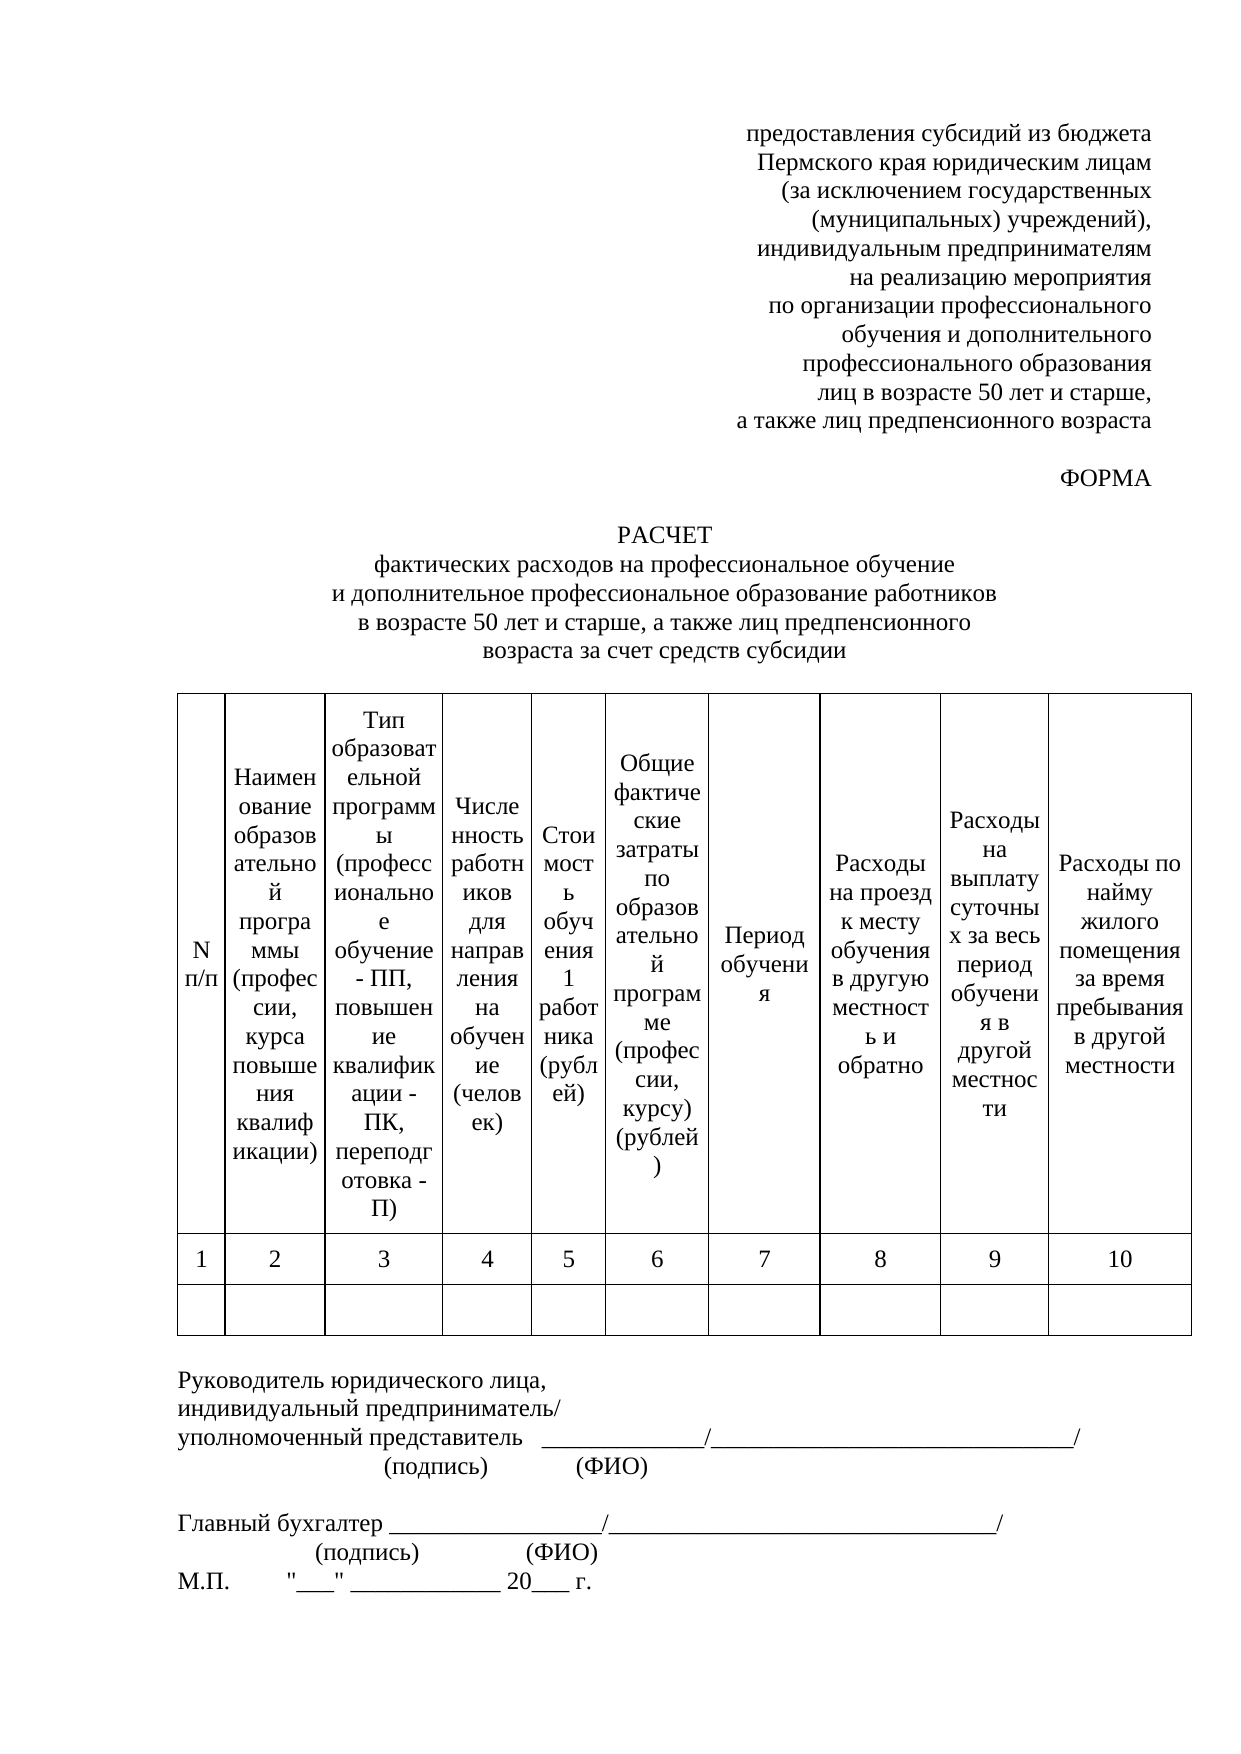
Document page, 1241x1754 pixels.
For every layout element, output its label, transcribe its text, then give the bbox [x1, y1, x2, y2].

table_cell [941, 1285, 1048, 1335]
text РАСЧЕТ [177, 521, 1152, 549]
text (подпись) (ФИО) [177, 1451, 1152, 1480]
table_cell [1049, 1285, 1191, 1335]
table_cell 10 [1049, 1234, 1191, 1284]
table_header Период обучения [709, 694, 819, 1233]
text профессионального образования [177, 348, 1152, 377]
table_cell [326, 1285, 442, 1335]
text Руководитель юридического лица, [177, 1365, 1152, 1393]
text уполномоченный представитель _____________/_____________________________/ [177, 1422, 1152, 1451]
text фактических расходов на профессиональное обучение [177, 549, 1152, 578]
table_cell 7 [709, 1234, 819, 1284]
text М.П. "___" ____________ 20___ г. [177, 1566, 1152, 1595]
table_header N п/п [178, 694, 224, 1233]
table_cell [443, 1285, 531, 1335]
text возраста за счет средств субсидии [177, 636, 1152, 664]
text индивидуальным предпринимателям [177, 233, 1152, 262]
text обучения и дополнительного [177, 319, 1152, 348]
table_cell 8 [821, 1234, 940, 1284]
text Пермского края юридическим лицам [177, 147, 1152, 176]
table_cell [226, 1285, 324, 1335]
text а также лиц предпенсионного возраста [177, 406, 1152, 434]
table_cell [821, 1285, 940, 1335]
table_cell 4 [443, 1234, 531, 1284]
text по организации профессионального [177, 291, 1152, 319]
table_cell [709, 1285, 819, 1335]
text предоставления субсидий из бюджета [177, 118, 1152, 147]
table_cell 2 [226, 1234, 324, 1284]
table_header Стоимость обучения 1 работника (рублей) [532, 694, 605, 1233]
table_cell 9 [941, 1234, 1048, 1284]
table_header Тип образовательной программы (профессиональное обучение - ПП, повышение квалификации - ПК, переподготовка - П) [326, 694, 442, 1233]
text в возрасте 50 лет и старше, а также лиц предпенсионного [177, 607, 1152, 636]
text лиц в возрасте 50 лет и старше, [177, 377, 1152, 406]
table_header Наименование образовательной программы (профессии, курса повышения квалификации) [226, 694, 324, 1233]
text (за исключением государственных [177, 176, 1152, 204]
table_cell 5 [532, 1234, 605, 1284]
table_header Расходы на выплату суточных за весь период обучения в другой местности [941, 694, 1048, 1233]
text ФОРМА [177, 463, 1152, 492]
text индивидуальный предприниматель/ [177, 1393, 1152, 1422]
table_cell 1 [178, 1234, 224, 1284]
text (подпись) (ФИО) [177, 1537, 1152, 1566]
text (муниципальных) учреждений), [177, 204, 1152, 233]
table_header Общие фактические затраты по образовательной программе (профессии, курсу) (рублей) [606, 694, 708, 1233]
table_cell [178, 1285, 224, 1335]
text и дополнительное профессиональное образование работников [177, 578, 1152, 607]
table_header Численность работников для направления на обучение (человек) [443, 694, 531, 1233]
text на реализацию мероприятия [177, 262, 1152, 291]
table_header Расходы по найму жилого помещения за время пребывания в другой местности [1049, 694, 1191, 1233]
table_cell 6 [606, 1234, 708, 1284]
table_cell [606, 1285, 708, 1335]
text Главный бухгалтер _________________/_______________________________/ [177, 1508, 1152, 1537]
table_cell [532, 1285, 605, 1335]
table_header Расходы на проезд к месту обучения в другую местность и обратно [821, 694, 940, 1233]
table_cell 3 [326, 1234, 442, 1284]
